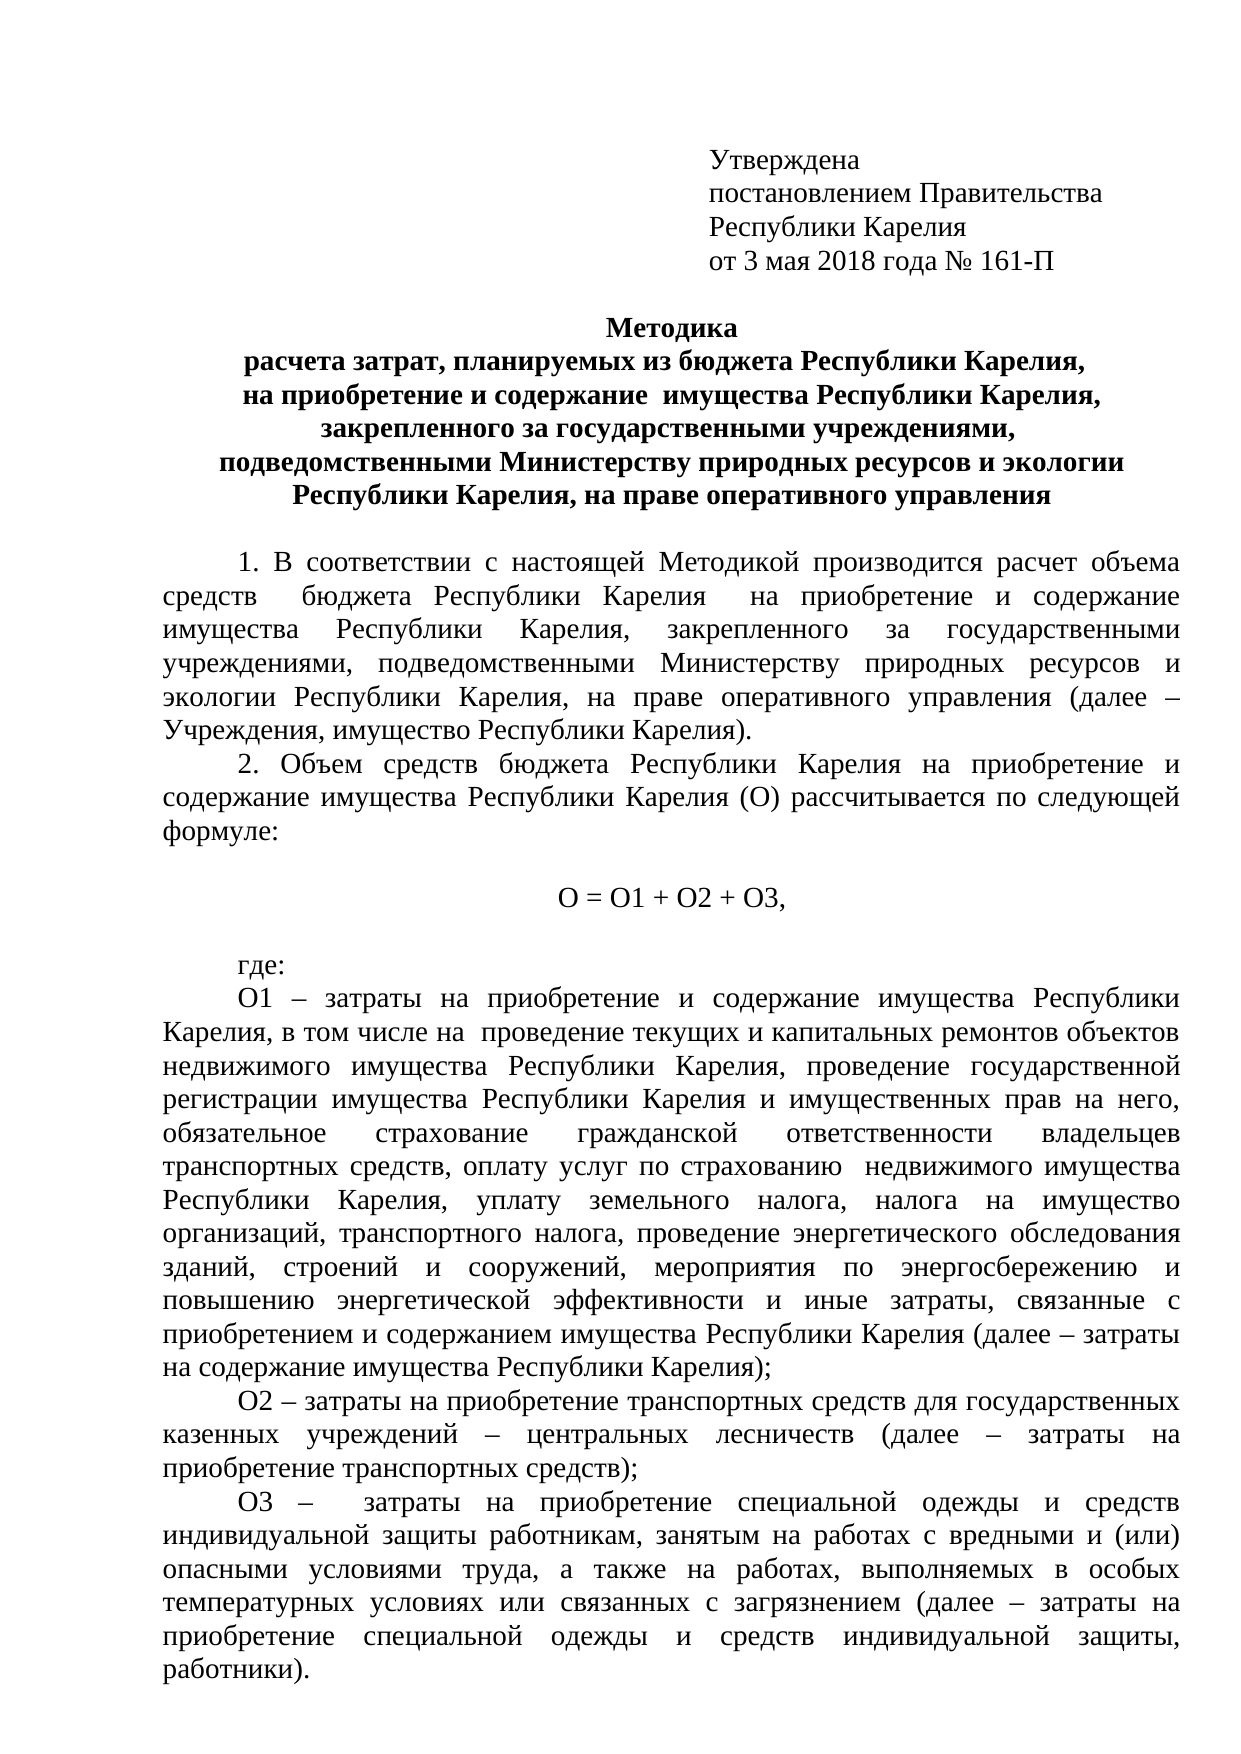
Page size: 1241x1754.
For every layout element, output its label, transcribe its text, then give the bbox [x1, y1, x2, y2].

text 2. Объем средств бюджета Республики Карелия на приобретение и содержание имущества Республики Карелия (О) рассчитывается по следующей формуле: [162, 746, 1181, 846]
title Методика [162, 310, 1181, 343]
title расчета затрат, планируемых из бюджета Республики Карелия, на приобретение и содержание имущества Республики Карелия, закрепленного за государственными учреждениями, подведомственными Министерству природных ресурсов и экологии Республики Карелия, на праве оперативного управления [162, 343, 1181, 511]
text 1. В соответствии с настоящей Методикой производится расчет объема средств бюджета Республики Карелия на приобретение и содержание имущества Республики Карелия, закрепленного за государственными учреждениями, подведомственными Министерству природных ресурсов и экологии Республики Карелия, на праве оперативного управления (далее – Учреждения, имущество Республики Карелия). [162, 544, 1181, 746]
text постановлением Правительства [162, 176, 1181, 209]
text О3 – затраты на приобретение специальной одежды и средств индивидуальной защиты работникам, занятым на работах с вредными и (или) опасными условиями труда, а также на работах, выполняемых в особых температурных условиях или связанных с загрязнением (далее – затраты на приобретение специальной одежды и средств индивидуальной защиты, работники). [162, 1484, 1181, 1685]
text О1 – затраты на приобретение и содержание имущества Республики Карелия, в том числе на проведение текущих и капитальных ремонтов объектов недвижимого имущества Республики Карелия, проведение государственной регистрации имущества Республики Карелия и имущественных прав на него, обязательное страхование гражданской ответственности владельцев транспортных средств, оплату услуг по страхованию недвижимого имущества Республики Карелия, уплату земельного налога, налога на имущество организаций, транспортного налога, проведение энергетического обследования зданий, строений и сооружений, мероприятия по энергосбережению и повышению энергетической эффективности и иные затраты, связанные с приобретением и содержанием имущества Республики Карелия (далее – затраты на содержание имущества Республики Карелия); [162, 981, 1181, 1383]
text где: [162, 947, 1181, 981]
text О2 – затраты на приобретение транспортных средств для государственных казенных учреждений – центральных лесничеств (далее – затраты на приобретение транспортных средств); [162, 1383, 1181, 1484]
text О = О1 + О2 + О3, [162, 880, 1181, 913]
text от 3 мая 2018 года № 161-П [162, 243, 1181, 276]
text Утверждена [162, 142, 1181, 176]
text Республики Карелия [162, 209, 1181, 243]
